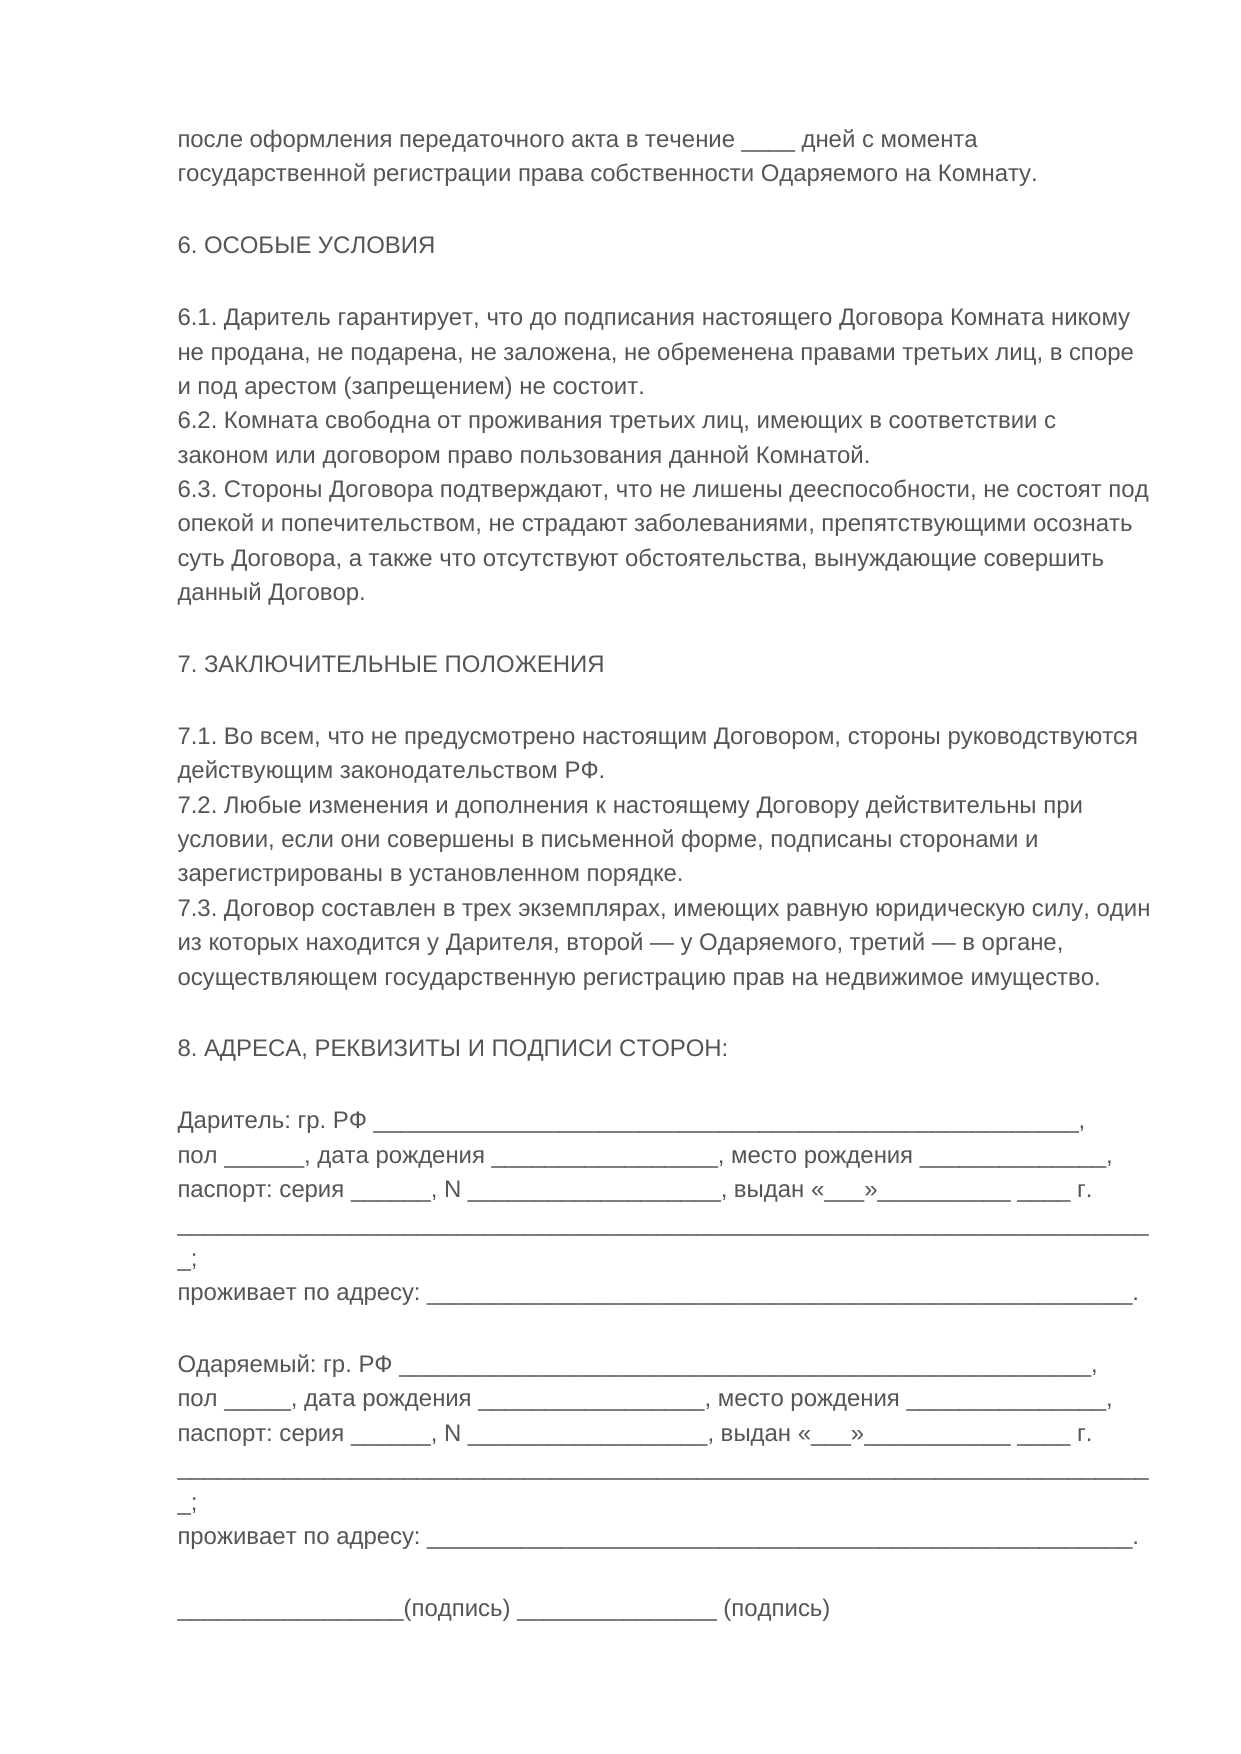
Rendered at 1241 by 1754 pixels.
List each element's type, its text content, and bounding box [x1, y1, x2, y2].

text 6. ОСОБЫЕ УСЛОВИЯ [177, 224, 1152, 259]
text Одаряемый: гр. РФ ____________________________________________________, пол _____, дата рождения _________________, место рождения _______________, паспорт: серия ______, N __________________, выдан «___»___________ ____ г. __________________________________________________________________________; проживает по адресу: _____________________________________________________. [177, 1343, 1152, 1549]
text 6.1. Даритель гарантирует, что до подписания настоящего Договора Комната никому не продана, не подарена, не заложена, не обременена правами третьих лиц, в споре и под арестом (запрещением) не состоит. 6.2. Комната свободна от проживания третьих лиц, имеющих в соответствии с законом или договором право пользования данной Комнатой. 6.3. Стороны Договора подтверждают, что не лишены дееспособности, не состоят под опекой и попечительством, не страдают заболеваниями, препятствующими осознать суть Договора, а также что отсутствуют обстоятельства, вынуждающие совершить данный Договор. [177, 296, 1152, 606]
text 8. АДРЕСА, РЕКВИЗИТЫ И ПОДПИСИ СТОРОН: [177, 1027, 1152, 1062]
text 7. ЗАКЛЮЧИТЕЛЬНЫЕ ПОЛОЖЕНИЯ [177, 643, 1152, 677]
text 7.1. Во всем, что не предусмотрено настоящим Договором, стороны руководствуются действующим законодательством РФ. 7.2. Любые изменения и дополнения к настоящему Договору действительны при условии, если они совершены в письменной форме, подписаны сторонами и зарегистрированы в установленном порядке. 7.3. Договор составлен в трех экземплярах, имеющих равную юридическую силу, один из которых находится у Дарителя, второй — у Одаряемого, третий — в органе, осуществляющем государственную регистрацию прав на недвижимое имущество. [177, 715, 1152, 990]
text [177, 118, 1152, 187]
text _________________(подпись) _______________ (подпись) [177, 1587, 1152, 1621]
text Даритель: гр. РФ _____________________________________________________, пол ______, дата рождения _________________, место рождения ______________, паспорт: серия ______, N ___________________, выдан «___»__________ ____ г. __________________________________________________________________________; проживает по адресу: _____________________________________________________. [177, 1099, 1152, 1306]
